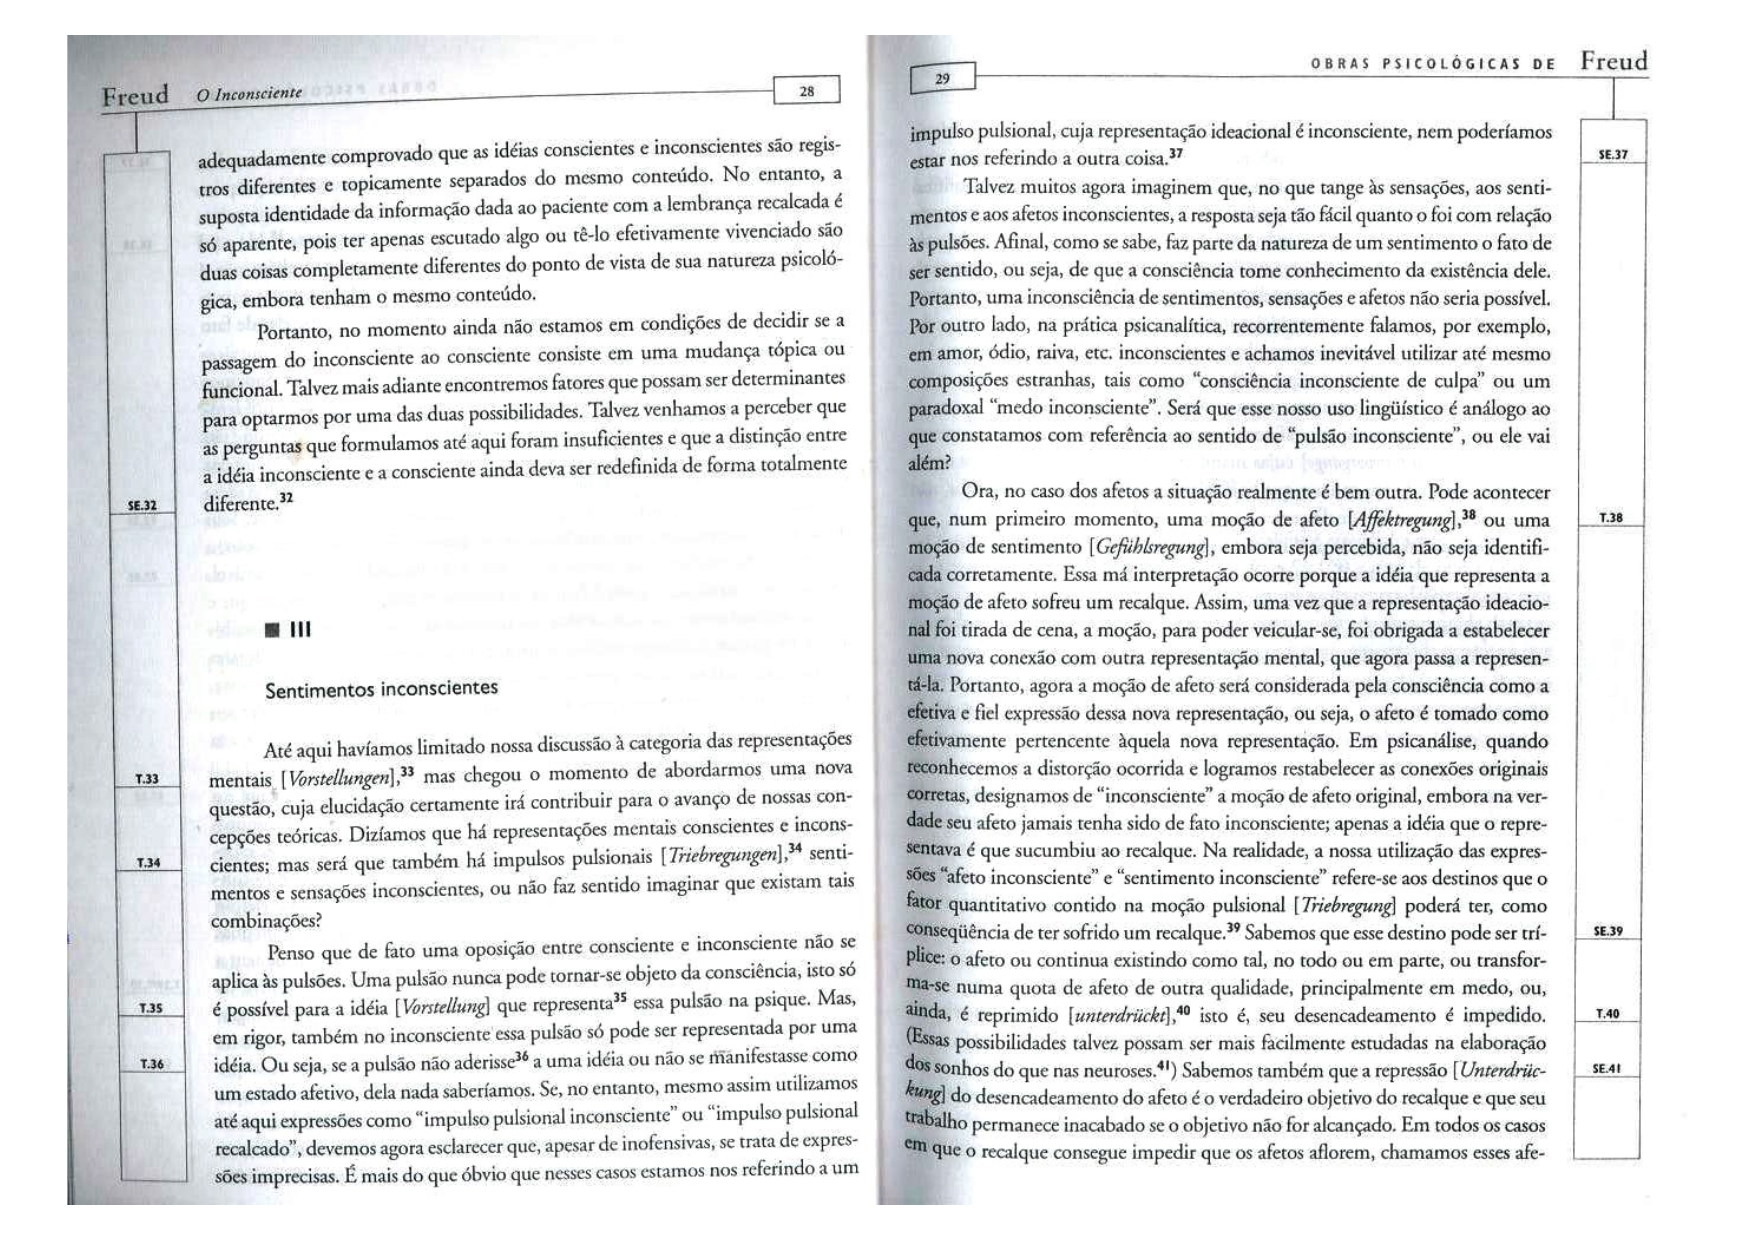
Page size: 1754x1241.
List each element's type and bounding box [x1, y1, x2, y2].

picture [67, 35, 1688, 1205]
